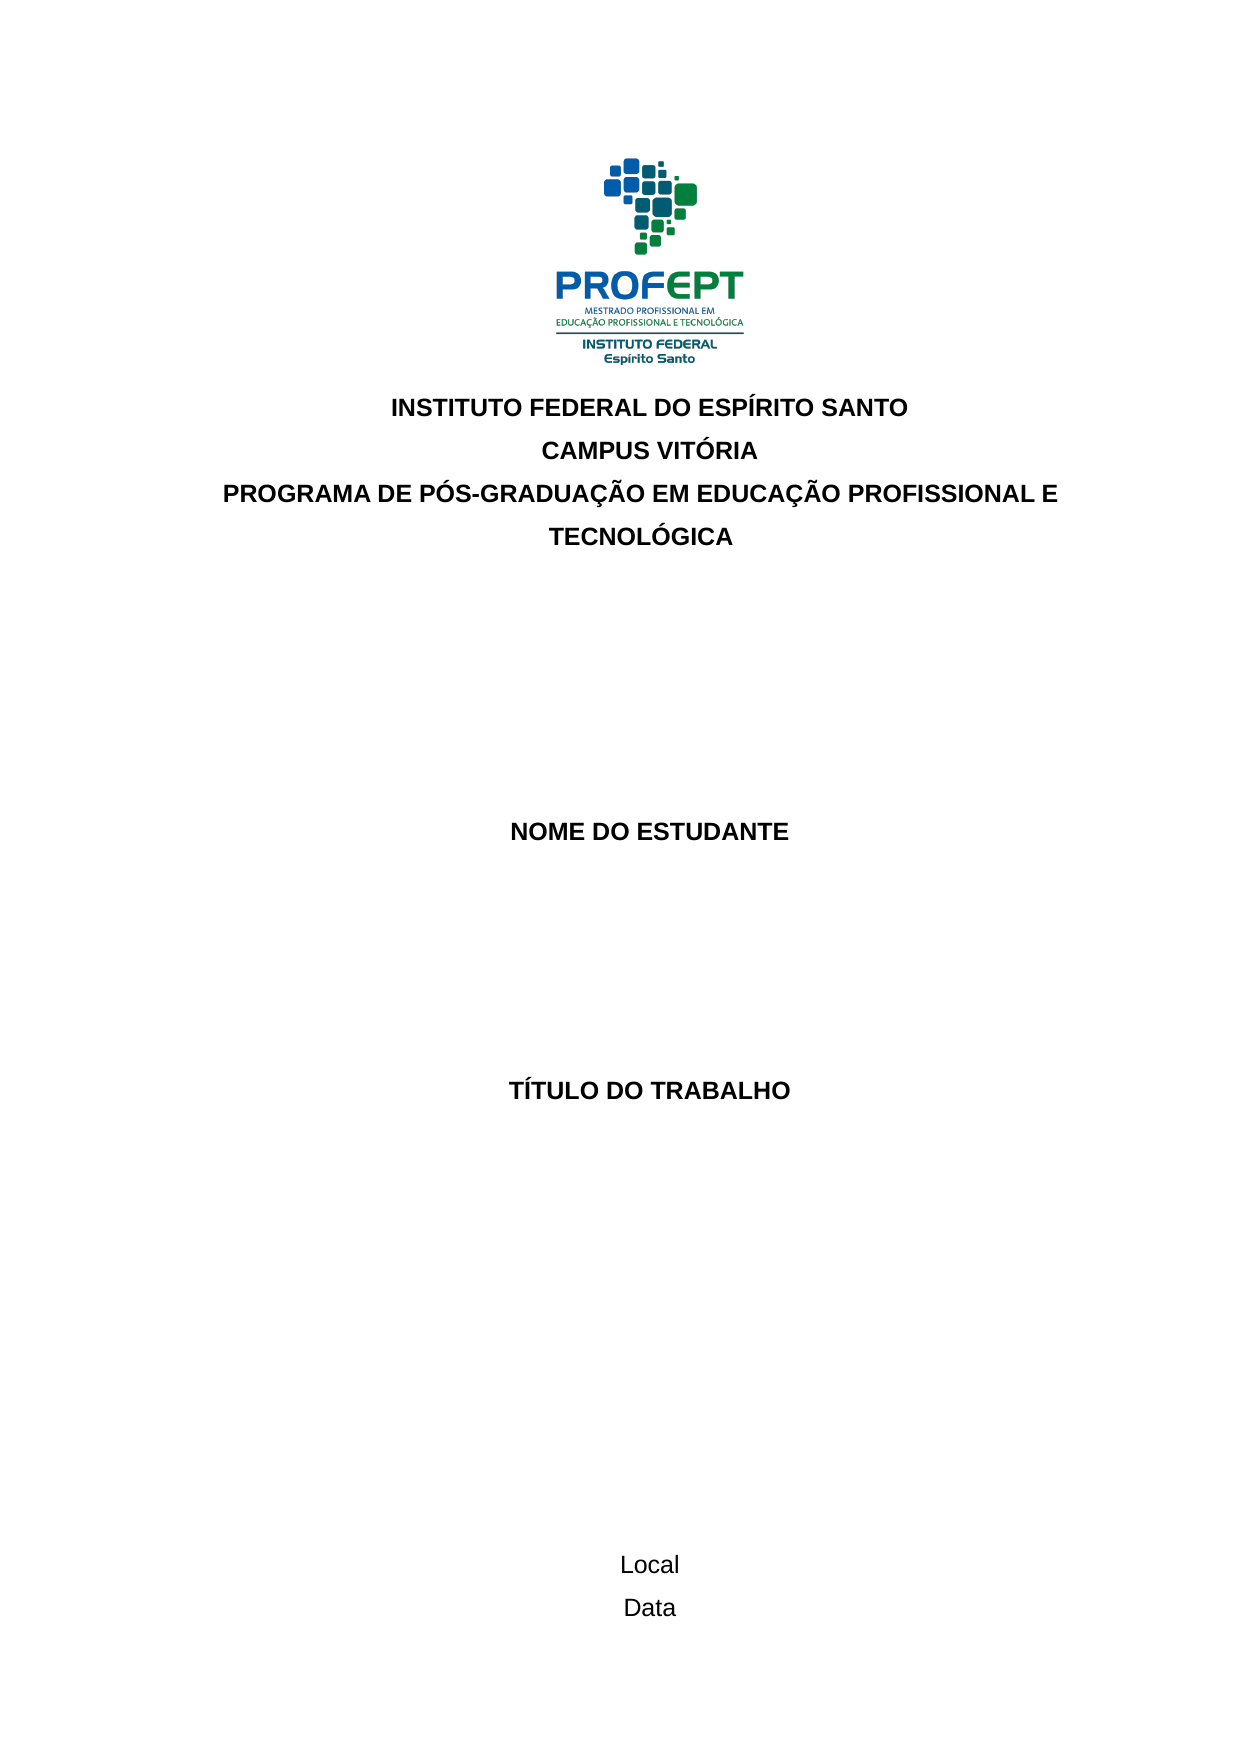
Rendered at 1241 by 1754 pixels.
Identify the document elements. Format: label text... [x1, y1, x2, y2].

text Local [177, 1550, 1122, 1579]
text TÍTULO DO TRABALHO [177, 1076, 1122, 1104]
text Instituto Federal DO ESPÍRITO SANTO [177, 393, 1122, 422]
text PROGRAMA DE PÓS-GRADUAÇÃO EM EDUCAÇÃO PROFISSIONAL E TECNOLÓGICA [159, 479, 1122, 551]
text NOME DO ESTUDANTE [177, 817, 1122, 846]
text Data [177, 1593, 1122, 1622]
picture [546, 149, 753, 374]
text CAMPUS VITÓRIA [177, 436, 1122, 465]
